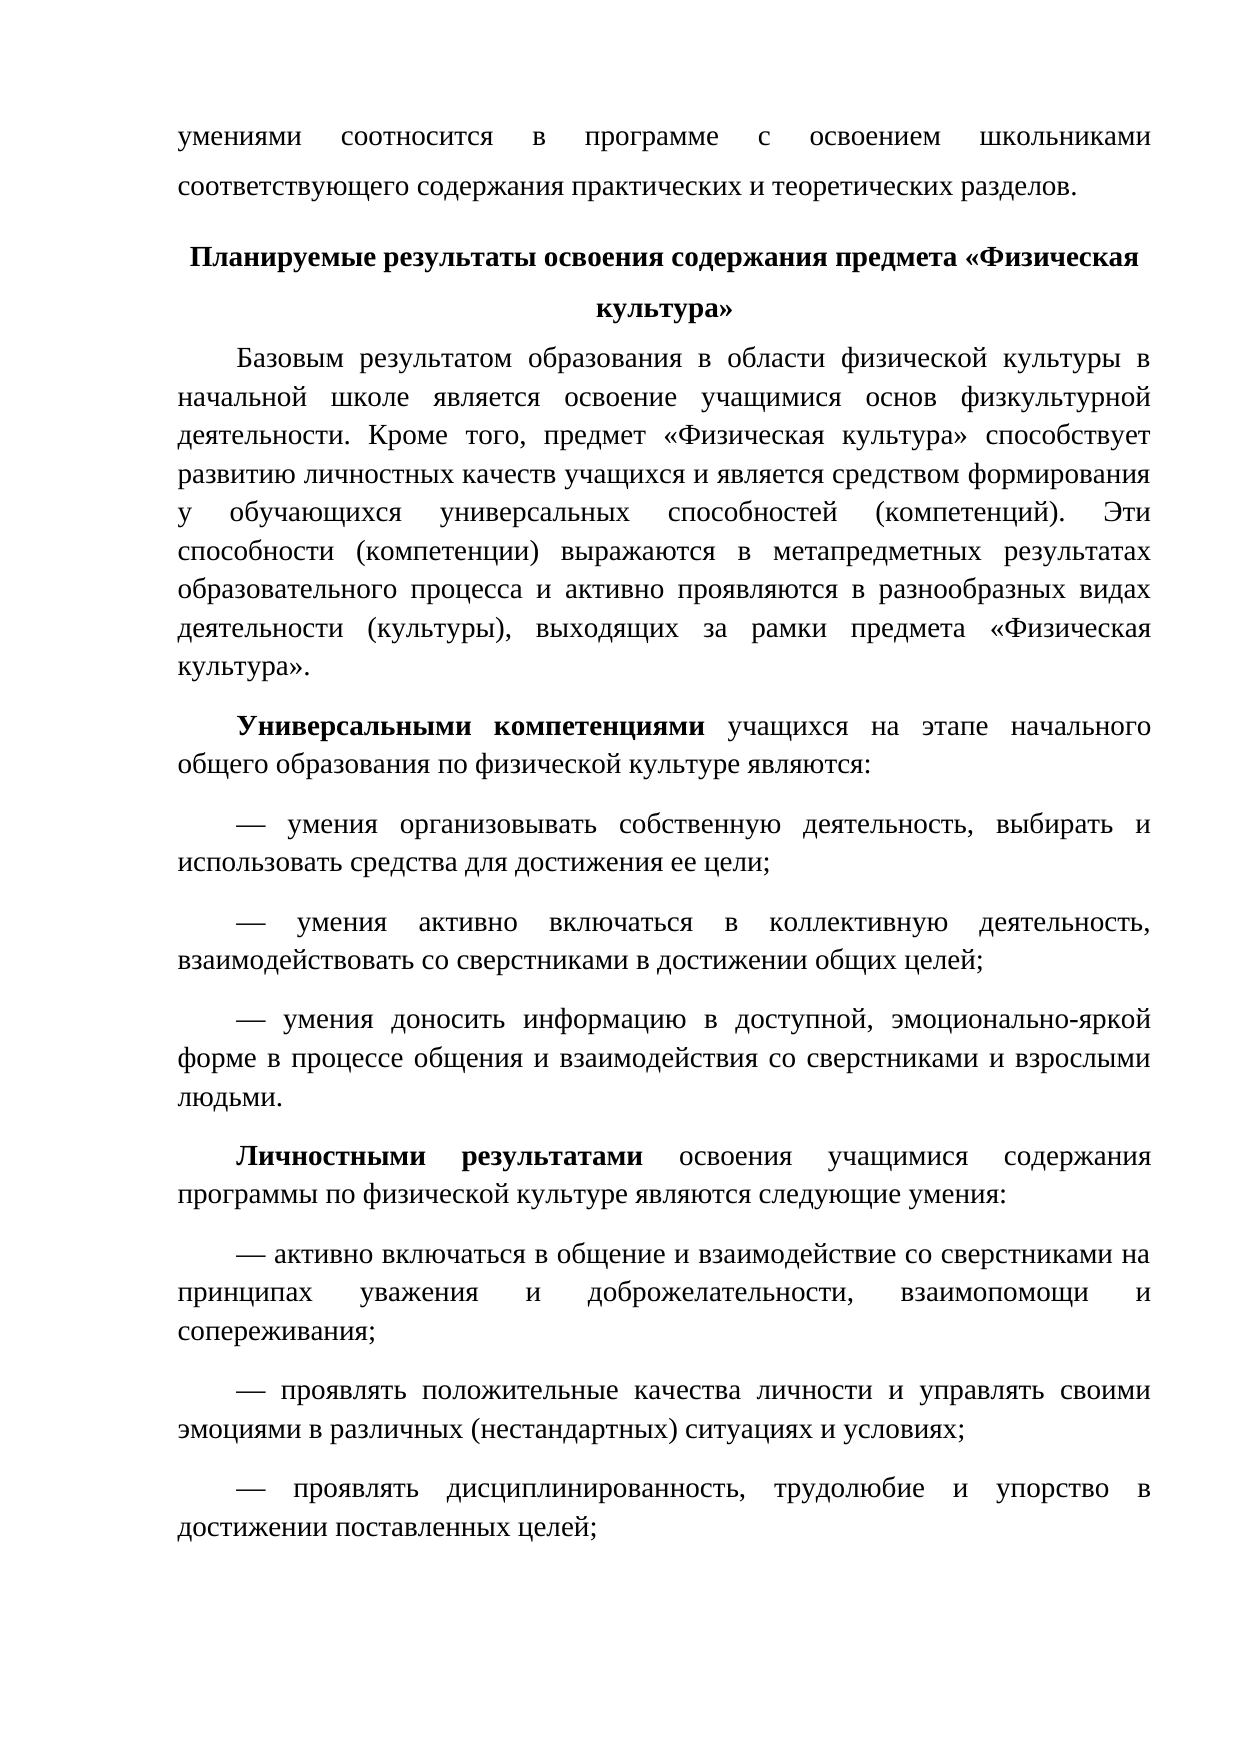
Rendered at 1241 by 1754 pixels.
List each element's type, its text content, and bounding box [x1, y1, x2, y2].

text — умения активно включаться в коллективную деятельность, взаимодействовать со сверстниками в достижении общих целей; [177, 904, 1152, 976]
text — проявлять дисциплинированность, трудолюбие и упорство в достижении поставленных целей; [177, 1470, 1152, 1542]
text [177, 118, 1152, 202]
text Базовым результатом образования в области физической культуры в начальной школе является освоение учащимися основ физкультурной деятельности. Кроме того, предмет «Физическая культура» способствует развитию личностных качеств учащихся и является средством формирования у обучающихся универсальных способностей (компетенций). Эти способности (компетенции) выражаются в метапредметных результатах образовательного процесса и активно проявляются в разнообразных видах деятельности (культуры), выходящих за рамки предмета «Физическая культура». [177, 340, 1152, 682]
text — активно включаться в общение и взаимодействие со сверстниками на принципах уважения и доброжелательности, взаимопомощи и сопереживания; [177, 1236, 1152, 1347]
text Личностными результатами освоения учащимися содержания программы по физической культуре являются следующие умения: [177, 1138, 1152, 1210]
text Планируемые результаты освоения содержания предмета «Физическая культура» [177, 239, 1152, 323]
text — проявлять положительные качества личности и управлять своими эмоциями в различных (нестандартных) ситуациях и условиях; [177, 1372, 1152, 1444]
text Универсальными компетенциями учащихся на этапе начального общего образования по физической культуре являются: [177, 708, 1152, 780]
text — умения доносить информацию в доступной, эмоционально-яркой форме в процессе общения и взаимодействия со сверстниками и взрослыми людьми. [177, 1002, 1152, 1112]
text — умения организовывать собственную деятельность, выбирать и использовать средства для достижения ее цели; [177, 806, 1152, 878]
